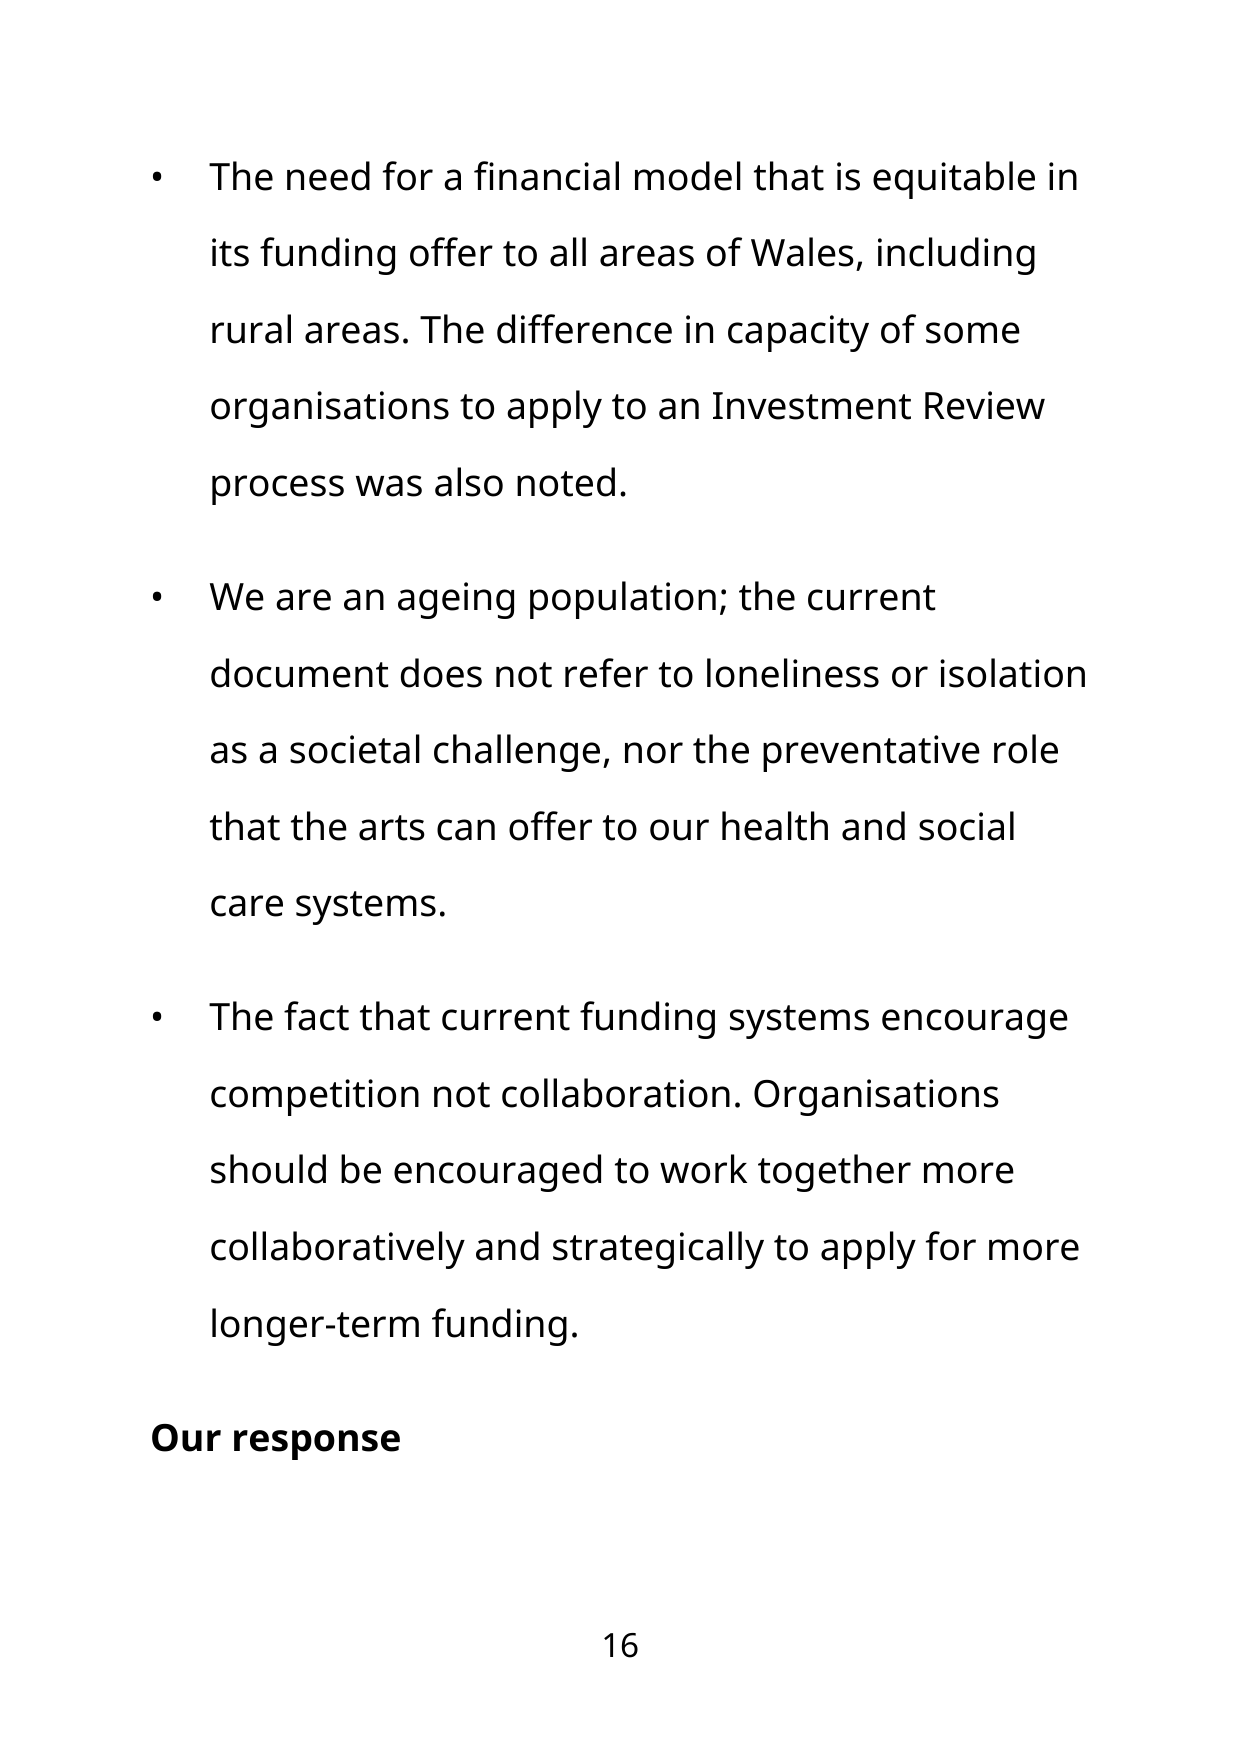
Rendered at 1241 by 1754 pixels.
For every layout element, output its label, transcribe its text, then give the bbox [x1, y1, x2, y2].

text • The fact that current funding systems encourage competition not collaboration. Organisations should be encouraged to work together more collaboratively and strategically to apply for more longer-term funding. [150, 991, 1090, 1348]
text • We are an ageing population; the current document does not refer to loneliness or isolation as a societal challenge, nor the preventative role that the arts can offer to our health and social care systems. [150, 570, 1090, 928]
text Our response [150, 1411, 1090, 1462]
text • The need for a financial model that is equitable in its funding offer to all areas of Wales, including rural areas. The difference in capacity of some organisations to apply to an Investment Review process was also noted. [150, 150, 1090, 507]
